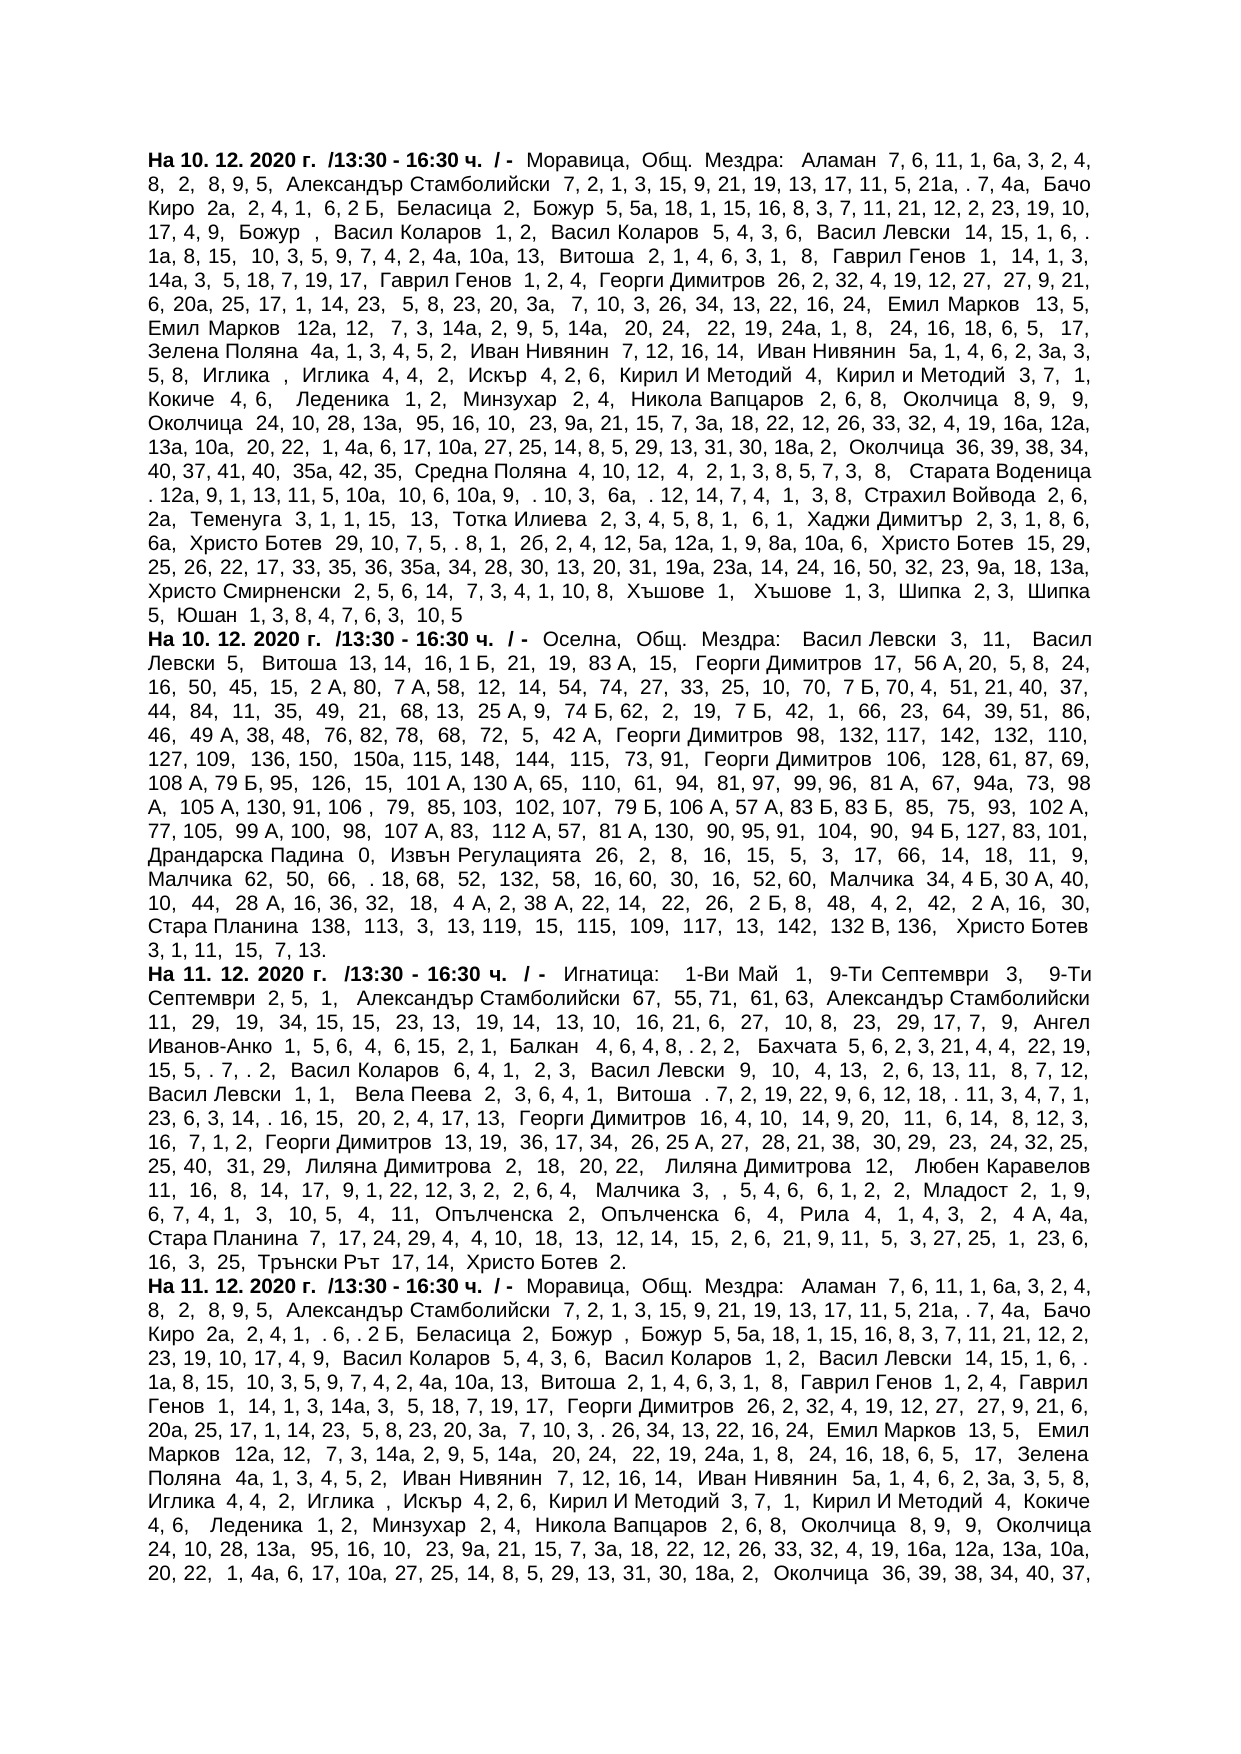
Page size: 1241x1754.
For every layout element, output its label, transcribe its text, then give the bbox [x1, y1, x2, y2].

text На 10. 12. 2020 г. /13:30 - 16:30 ч. / - Моравица, Общ. Мездра: Аламан 7, 6, 11, 1, 6а, 3, 2, 4, 8, 2, 8, 9, 5, Александър Стамболийски 7, 2, 1, 3, 15, 9, 21, 19, 13, 17, 11, 5, 21а, . 7, 4а, Бачо Киро 2а, 2, 4, 1, 6, 2 Б, Беласица 2, Божур 5, 5а, 18, 1, 15, 16, 8, 3, 7, 11, 21, 12, 2, 23, 19, 10, 17, 4, 9, Божур , Васил Коларов 1, 2, Васил Коларов 5, 4, 3, 6, Васил Левски 14, 15, 1, 6, . 1а, 8, 15, 10, 3, 5, 9, 7, 4, 2, 4а, 10а, 13, Витоша 2, 1, 4, 6, 3, 1, 8, Гаврил Генов 1, 14, 1, 3, 14а, 3, 5, 18, 7, 19, 17, Гаврил Генов 1, 2, 4, Георги Димитров 26, 2, 32, 4, 19, 12, 27, 27, 9, 21, 6, 20а, 25, 17, 1, 14, 23, 5, 8, 23, 20, 3а, 7, 10, 3, 26, 34, 13, 22, 16, 24, Емил Марков 13, 5, Емил Марков 12а, 12, 7, 3, 14а, 2, 9, 5, 14а, 20, 24, 22, 19, 24а, 1, 8, 24, 16, 18, 6, 5, 17, Зелена Поляна 4а, 1, 3, 4, 5, 2, Иван Нивянин 7, 12, 16, 14, Иван Нивянин 5а, 1, 4, 6, 2, 3а, 3, 5, 8, Иглика , Иглика 4, 4, 2, Искър 4, 2, 6, Кирил И Методий 4, Кирил и Методий 3, 7, 1, Кокиче 4, 6, Леденика 1, 2, Минзухар 2, 4, Никола Вапцаров 2, 6, 8, Околчица 8, 9, 9, Околчица 24, 10, 28, 13а, 95, 16, 10, 23, 9а, 21, 15, 7, 3а, 18, 22, 12, 26, 33, 32, 4, 19, 16а, 12а, 13а, 10а, 20, 22, 1, 4а, 6, 17, 10а, 27, 25, 14, 8, 5, 29, 13, 31, 30, 18а, 2, Околчица 36, 39, 38, 34, 40, 37, 41, 40, 35а, 42, 35, Средна Поляна 4, 10, 12, 4, 2, 1, 3, 8, 5, 7, 3, 8, Старата Воденица . 12а, 9, 1, 13, 11, 5, 10а, 10, 6, 10а, 9, . 10, 3, 6а, . 12, 14, 7, 4, 1, 3, 8, Страхил Войвода 2, 6, 2а, Теменуга 3, 1, 1, 15, 13, Тотка Илиева 2, 3, 4, 5, 8, 1, 6, 1, Хаджи Димитър 2, 3, 1, 8, 6, 6а, Христо Ботев 29, 10, 7, 5, . 8, 1, 2б, 2, 4, 12, 5а, 12а, 1, 9, 8а, 10а, 6, Христо Ботев 15, 29, 25, 26, 22, 17, 33, 35, 36, 35а, 34, 28, 30, 13, 20, 31, 19а, 23а, 14, 24, 16, 50, 32, 23, 9а, 18, 13а, Христо Смирненски 2, 5, 6, 14, 7, 3, 4, 1, 10, 8, Хъшове 1, Хъшове 1, 3, Шипка 2, 3, Шипка 5, Юшан 1, 3, 8, 4, 7, 6, 3, 10, 5 [148, 148, 1093, 627]
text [148, 1274, 1093, 1585]
text На 10. 12. 2020 г. /13:30 - 16:30 ч. / - Оселна, Общ. Мездра: Васил Левски 3, 11, Васил Левски 5, Витоша 13, 14, 16, 1 Б, 21, 19, 83 А, 15, Георги Димитров 17, 56 А, 20, 5, 8, 24, 16, 50, 45, 15, 2 А, 80, 7 А, 58, 12, 14, 54, 74, 27, 33, 25, 10, 70, 7 Б, 70, 4, 51, 21, 40, 37, 44, 84, 11, 35, 49, 21, 68, 13, 25 А, 9, 74 Б, 62, 2, 19, 7 Б, 42, 1, 66, 23, 64, 39, 51, 86, 46, 49 А, 38, 48, 76, 82, 78, 68, 72, 5, 42 А, Георги Димитров 98, 132, 117, 142, 132, 110, 127, 109, 136, 150, 150а, 115, 148, 144, 115, 73, 91, Георги Димитров 106, 128, 61, 87, 69, 108 А, 79 Б, 95, 126, 15, 101 А, 130 А, 65, 110, 61, 94, 81, 97, 99, 96, 81 А, 67, 94а, 73, 98 А, 105 А, 130, 91, 106 , 79, 85, 103, 102, 107, 79 Б, 106 А, 57 А, 83 Б, 83 Б, 85, 75, 93, 102 А, 77, 105, 99 А, 100, 98, 107 А, 83, 112 А, 57, 81 А, 130, 90, 95, 91, 104, 90, 94 Б, 127, 83, 101, Драндарска Падина 0, Извън Регулацията 26, 2, 8, 16, 15, 5, 3, 17, 66, 14, 18, 11, 9, Малчика 62, 50, 66, . 18, 68, 52, 132, 58, 16, 60, 30, 16, 52, 60, Малчика 34, 4 Б, 30 А, 40, 10, 44, 28 А, 16, 36, 32, 18, 4 А, 2, 38 А, 22, 14, 22, 26, 2 Б, 8, 48, 4, 2, 42, 2 А, 16, 30, Стара Планина 138, 113, 3, 13, 119, 15, 115, 109, 117, 13, 142, 132 В, 136, Христо Ботев 3, 1, 11, 15, 7, 13. [148, 627, 1093, 962]
text На 11. 12. 2020 г. /13:30 - 16:30 ч. / - Игнатица: 1-Ви Май 1, 9-Ти Септември 3, 9-Ти Септември 2, 5, 1, Александър Стамболийски 67, 55, 71, 61, 63, Александър Стамболийски 11, 29, 19, 34, 15, 15, 23, 13, 19, 14, 13, 10, 16, 21, 6, 27, 10, 8, 23, 29, 17, 7, 9, Ангел Иванов-Анко 1, 5, 6, 4, 6, 15, 2, 1, Балкан 4, 6, 4, 8, . 2, 2, Бахчата 5, 6, 2, 3, 21, 4, 4, 22, 19, 15, 5, . 7, . 2, Васил Коларов 6, 4, 1, 2, 3, Васил Левски 9, 10, 4, 13, 2, 6, 13, 11, 8, 7, 12, Васил Левски 1, 1, Вела Пеева 2, 3, 6, 4, 1, Витоша . 7, 2, 19, 22, 9, 6, 12, 18, . 11, 3, 4, 7, 1, 23, 6, 3, 14, . 16, 15, 20, 2, 4, 17, 13, Георги Димитров 16, 4, 10, 14, 9, 20, 11, 6, 14, 8, 12, 3, 16, 7, 1, 2, Георги Димитров 13, 19, 36, 17, 34, 26, 25 А, 27, 28, 21, 38, 30, 29, 23, 24, 32, 25, 25, 40, 31, 29, Лиляна Димитрова 2, 18, 20, 22, Лиляна Димитрова 12, Любен Каравелов 11, 16, 8, 14, 17, 9, 1, 22, 12, 3, 2, 2, 6, 4, Малчика 3, , 5, 4, 6, 6, 1, 2, 2, Младост 2, 1, 9, 6, 7, 4, 1, 3, 10, 5, 4, 11, Опълченска 2, Опълченска 6, 4, Рила 4, 1, 4, 3, 2, 4 А, 4а, Стара Планина 7, 17, 24, 29, 4, 4, 10, 18, 13, 12, 14, 15, 2, 6, 21, 9, 11, 5, 3, 27, 25, 1, 23, 6, 16, 3, 25, Трънски Рът 17, 14, Христо Ботев 2. [148, 962, 1093, 1274]
